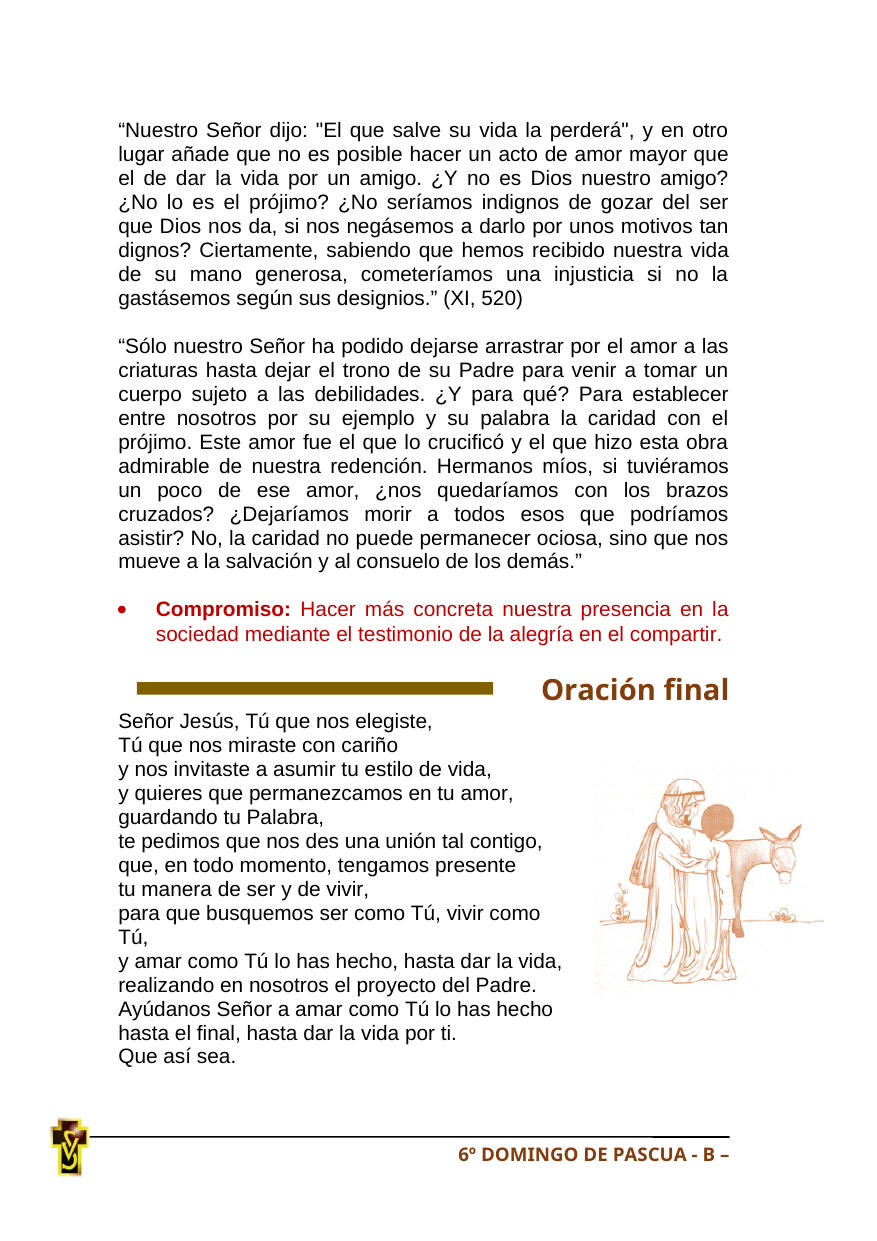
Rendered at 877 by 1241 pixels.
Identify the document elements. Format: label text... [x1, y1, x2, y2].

text realizando en nosotros el proyecto del Padre. [118, 972, 593, 996]
text y amar como Tú lo has hecho, hasta dar la vida, [118, 948, 593, 972]
text Señor Jesús, Tú que nos elegiste, [118, 709, 729, 733]
list Compromiso: Hacer más concreta nuestra presencia en la sociedad mediante el testimonio de la alegría en el compartir. [118, 597, 729, 645]
text para que busquemos ser como Tú, vivir como Tú, [118, 901, 593, 948]
text Ayúdanos Señor a amar como Tú lo has hecho [118, 996, 729, 1020]
text y quieres que permanezcamos en tu amor, [118, 781, 593, 805]
text te pedimos que nos des una unión tal contigo, [118, 829, 593, 853]
text Que así sea. [118, 1044, 729, 1068]
text y nos invitaste a asumir tu estilo de vida, [118, 757, 593, 781]
text guardando tu Palabra, [118, 805, 593, 829]
text “Sólo nuestro Señor ha podido dejarse arrastrar por el amor a las criaturas hasta dejar el trono de su Padre para venir a tomar un cuerpo sujeto a las debilidades. ¿Y para qué? Para establecer entre nosotros por su ejemplo y su palabra la caridad con el prójimo. Este amor fue el que lo crucificó y el que hizo esta obra admirable de nuestra redención. Hermanos míos, si tuviéramos un poco de ese amor, ¿nos quedaríamos con los brazos cruzados? ¿Dejaríamos morir a todos esos que podríamos asistir? No, la caridad no puede permanecer ociosa, sino que nos mueve a la salvación y al consuelo de los demás.” [118, 334, 729, 573]
text Tú que nos miraste con cariño [118, 733, 729, 757]
text tu manera de ser y de vivir, [118, 877, 593, 901]
picture [49, 1117, 90, 1177]
text hasta el final, hasta dar la vida por ti. [118, 1020, 729, 1044]
text Oración final [118, 669, 729, 709]
text que, en todo momento, tengamos presente [118, 853, 593, 877]
text “Nuestro Señor dijo: "El que salve su vida la perderá", y en otro lugar añade que no es posible hacer un acto de amor mayor que el de dar la vida por un amigo. ¿Y no es Dios nuestro amigo? ¿No lo es el prójimo? ¿No seríamos indignos de gozar del ser que Dios nos da, si nos negásemos a darlo por unos motivos tan dignos? Ciertamente, sabiendo que hemos recibido nuestra vida de su mano generosa, cometeríamos una injusticia si no la gastásemos según sus designios.” (XI, 520) [118, 118, 729, 310]
